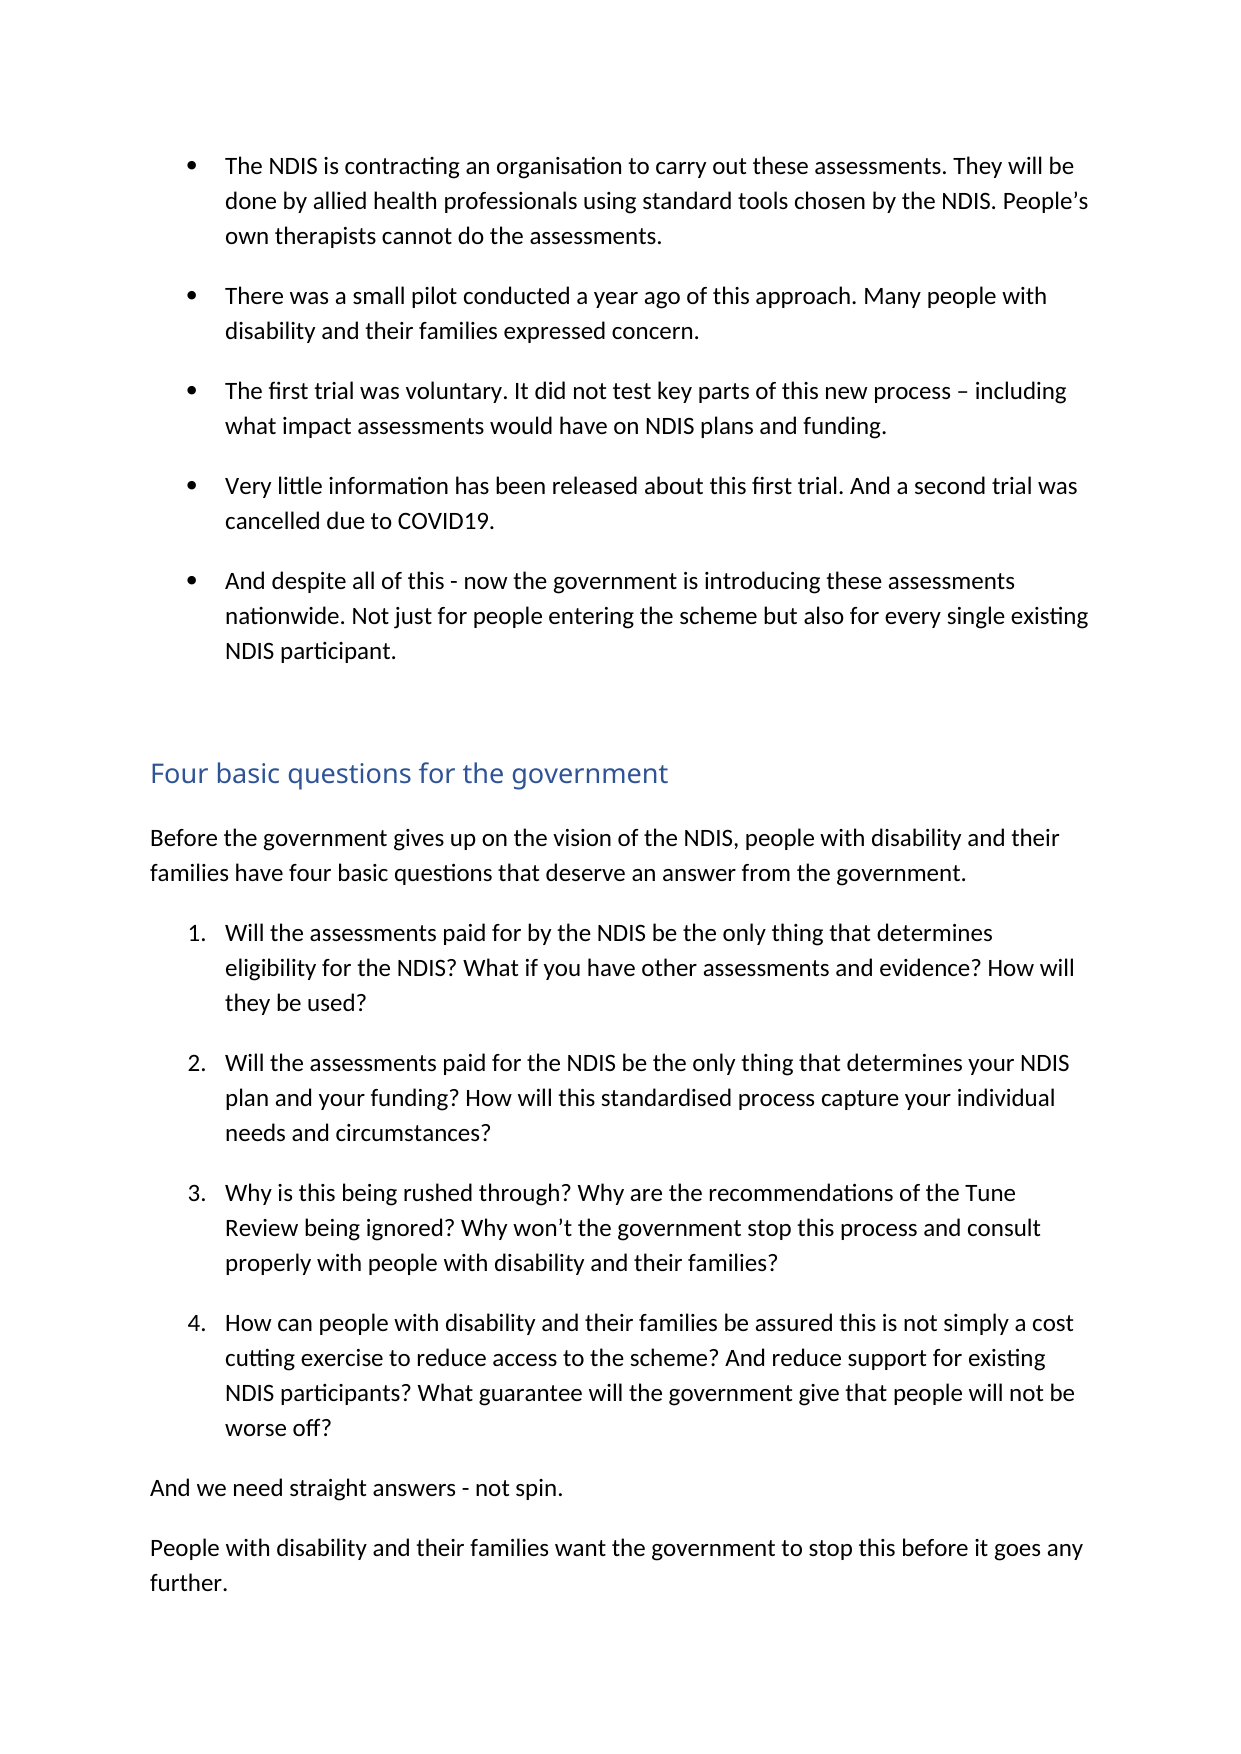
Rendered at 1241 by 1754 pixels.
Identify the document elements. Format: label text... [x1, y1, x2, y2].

list Very little information has been released about this first trial. And a second trial was cancelled due to COVID19. [187, 470, 1090, 536]
list Will the assessments paid for by the NDIS be the only thing that determines eligibility for the NDIS? What if you have other assessments and evidence? How will they be used? [187, 917, 1090, 1018]
text Before the government gives up on the vision of the NDIS, people with disability and their families have four basic questions that deserve an answer from the government. [150, 822, 1090, 888]
subtitle Four basic questions for the government [150, 755, 1090, 792]
text And we need straight answers - not spin. [150, 1472, 1090, 1503]
list And despite all of this - now the government is introducing these assessments nationwide. Not just for people entering the scheme but also for every single existing NDIS participant. [187, 565, 1090, 666]
list There was a small pilot conducted a year ago of this approach. Many people with disability and their families expressed concern. [187, 280, 1090, 346]
list The first trial was voluntary. It did not test key parts of this new process – including what impact assessments would have on NDIS plans and funding. [187, 375, 1090, 441]
list Why is this being rushed through? Why are the recommendations of the Tune Review being ignored? Why won’t the government stop this process and consult properly with people with disability and their families? [187, 1177, 1090, 1278]
list How can people with disability and their families be assured this is not simply a cost cutting exercise to reduce access to the scheme? And reduce support for existing NDIS participants? What guarantee will the government give that people will not be worse off? [187, 1307, 1090, 1443]
text People with disability and their families want the government to stop this before it goes any further. [150, 1532, 1090, 1598]
list The NDIS is contracting an organisation to carry out these assessments. They will be done by allied health professionals using standard tools chosen by the NDIS. People’s own therapists cannot do the assessments. [187, 150, 1090, 251]
list Will the assessments paid for the NDIS be the only thing that determines your NDIS plan and your funding? How will this standardised process capture your individual needs and circumstances? [187, 1047, 1090, 1148]
